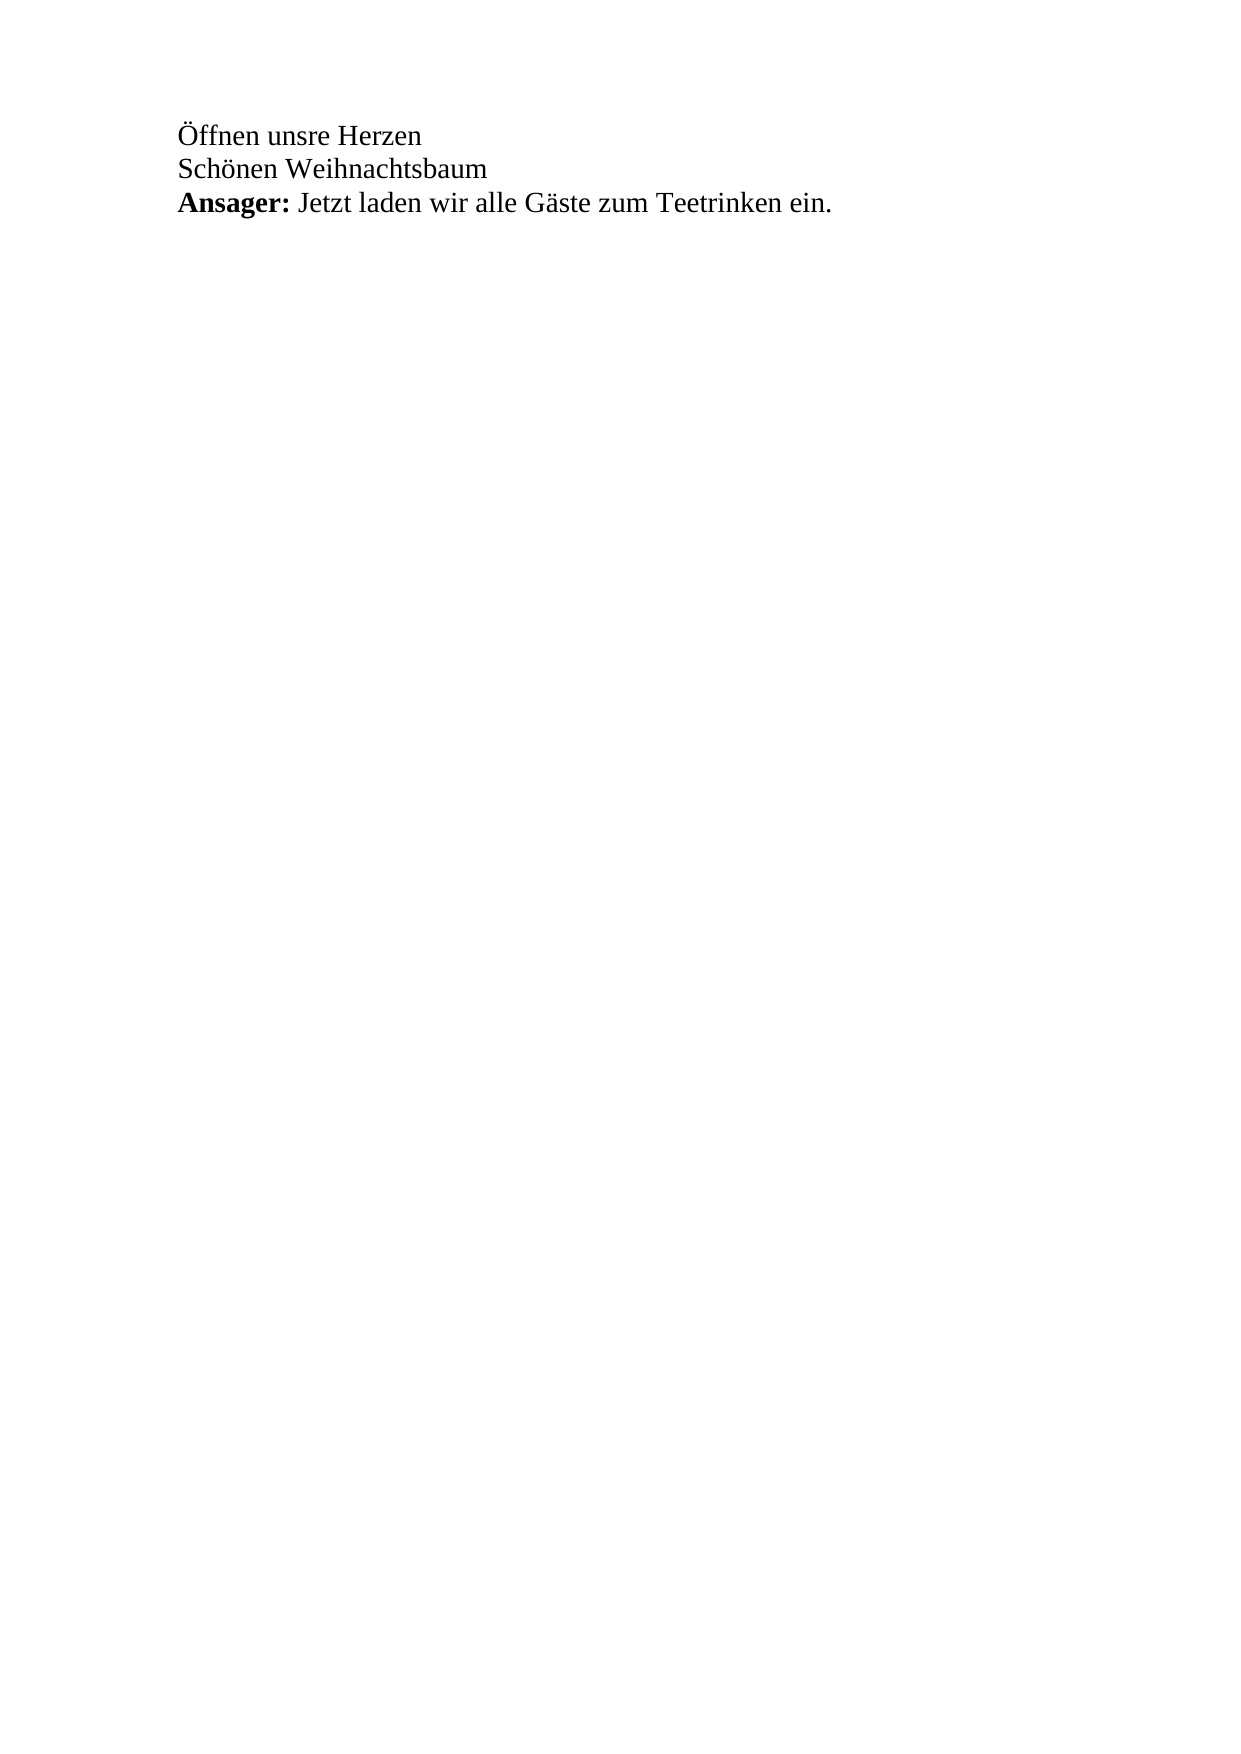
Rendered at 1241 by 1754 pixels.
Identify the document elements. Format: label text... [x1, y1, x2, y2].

list Ansager: Jetzt laden wir alle Gäste zum Teetrinken ein. [177, 185, 1152, 219]
list Öffnen unsre Herzen [177, 118, 1152, 152]
list Schönen Weihnachtsbaum [177, 152, 1152, 185]
